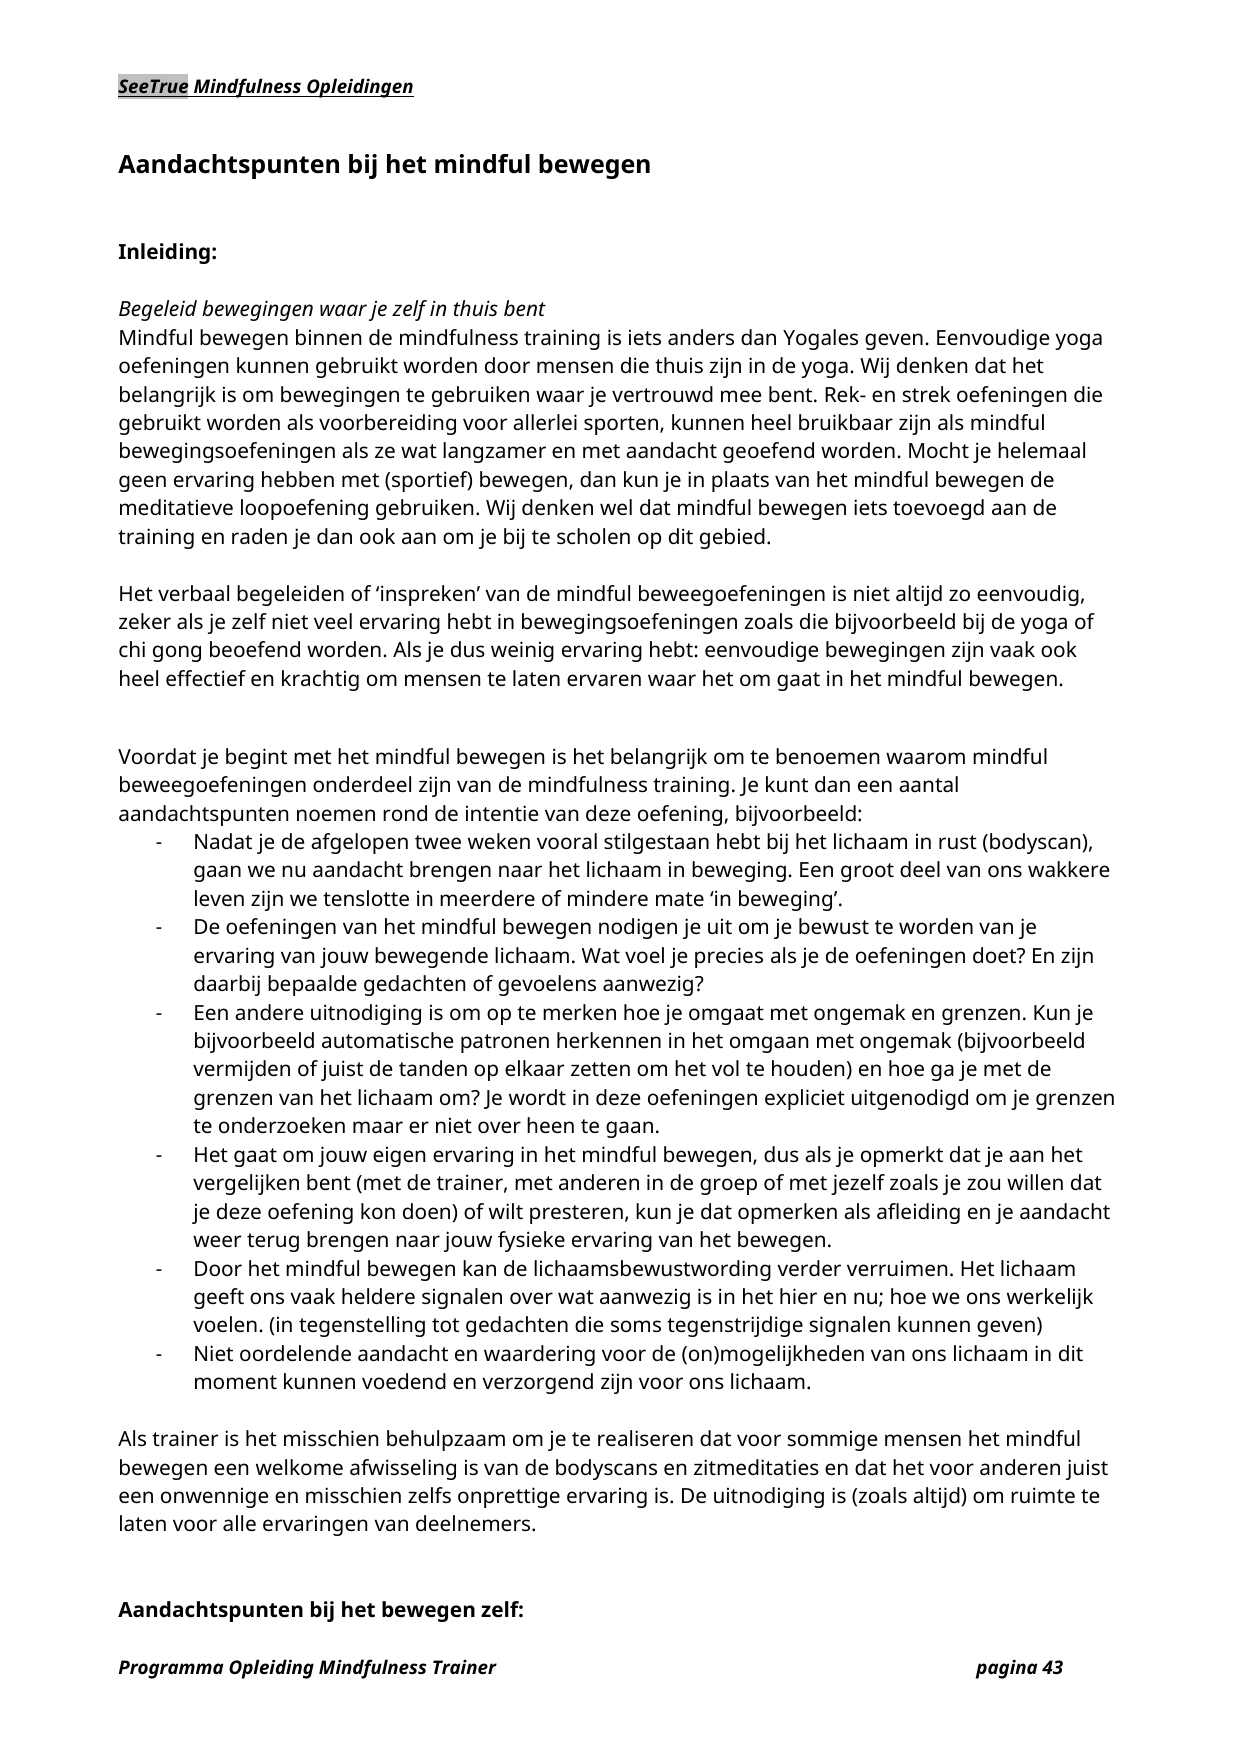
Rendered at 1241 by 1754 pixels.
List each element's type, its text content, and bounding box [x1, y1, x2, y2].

text Begeleid bewegingen waar je zelf in thuis bent [118, 294, 1122, 323]
list Nadat je de afgelopen twee weken vooral stilgestaan hebt bij het lichaam in rust (bodyscan), gaan we nu aandacht brengen naar het lichaam in beweging. Een groot deel van ons wakkere leven zijn we tenslotte in meerdere of mindere mate ‘in beweging’. [156, 827, 1122, 912]
list Door het mindful bewegen kan de lichaamsbewustwording verder verruimen. Het lichaam geeft ons vaak heldere signalen over wat aanwezig is in het hier en nu; hoe we ons werkelijk voelen. (in tegenstelling tot gedachten die soms tegenstrijdige signalen kunnen geven) [156, 1254, 1122, 1339]
list Niet oordelende aandacht en waardering voor de (on)mogelijkheden van ons lichaam in dit moment kunnen voedend en verzorgend zijn voor ons lichaam. [156, 1339, 1122, 1396]
list Het gaat om jouw eigen ervaring in het mindful bewegen, dus als je opmerkt dat je aan het vergelijken bent (met de trainer, met anderen in de groep of met jezelf zoals je zou willen dat je deze oefening kon doen) of wilt presteren, kun je dat opmerken als afleiding en je aandacht weer terug brengen naar jouw fysieke ervaring van het bewegen. [156, 1140, 1122, 1254]
text Als trainer is het misschien behulpzaam om je te realiseren dat voor sommige mensen het mindful bewegen een welkome afwisseling is van de bodyscans en zitmeditaties en dat het voor anderen juist een onwennige en misschien zelfs onprettige ervaring is. De uitnodiging is (zoals altijd) om ruimte te laten voor alle ervaringen van deelnemers. [118, 1424, 1122, 1538]
text Voordat je begint met het mindful bewegen is het belangrijk om te benoemen waarom mindful beweegoefeningen onderdeel zijn van de mindfulness training. Je kunt dan een aantal aandachtspunten noemen rond de intentie van deze oefening, bijvoorbeeld: [118, 742, 1122, 827]
list Een andere uitnodiging is om op te merken hoe je omgaat met ongemak en grenzen. Kun je bijvoorbeeld automatische patronen herkennen in het omgaan met ongemak (bijvoorbeeld vermijden of juist de tanden op elkaar zetten om het vol te houden) en hoe ga je met de grenzen van het lichaam om? Je wordt in deze oefeningen expliciet uitgenodigd om je grenzen te onderzoeken maar er niet over heen te gaan. [156, 998, 1122, 1140]
list De oefeningen van het mindful bewegen nodigen je uit om je bewust te worden van je ervaring van jouw bewegende lichaam. Wat voel je precies als je de oefeningen doet? En zijn daarbij bepaalde gedachten of gevoelens aanwezig? [156, 912, 1122, 998]
list Het verbaal begeleiden of ‘inspreken’ van de mindful beweegoefeningen is niet altijd zo eenvoudig, zeker als je zelf niet veel ervaring hebt in bewegingsoefeningen zoals die bijvoorbeeld bij de yoga of chi gong beoefend worden. Als je dus weinig ervaring hebt: eenvoudige bewegingen zijn vaak ook heel effectief en krachtig om mensen te laten ervaren waar het om gaat in het mindful bewegen. [118, 579, 1122, 692]
text Inleiding: [118, 237, 1122, 266]
text Mindful bewegen binnen de mindfulness training is iets anders dan Yogales geven. Eenvoudige yoga oefeningen kunnen gebruikt worden door mensen die thuis zijn in de yoga. Wij denken dat het belangrijk is om bewegingen te gebruiken waar je vertrouwd mee bent. Rek- en strek oefeningen die gebruikt worden als voorbereiding voor allerlei sporten, kunnen heel bruikbaar zijn als mindful bewegingsoefeningen als ze wat langzamer en met aandacht geoefend worden. Mocht je helemaal geen ervaring hebben met (sportief) bewegen, dan kun je in plaats van het mindful bewegen de meditatieve loopoefening gebruiken. Wij denken wel dat mindful bewegen iets toevoegd aan de training en raden je dan ook aan om je bij te scholen op dit gebied. [118, 323, 1122, 550]
text Aandachtspunten bij het mindful bewegen [118, 147, 1122, 181]
text Aandachtspunten bij het bewegen zelf: [118, 1595, 1122, 1623]
